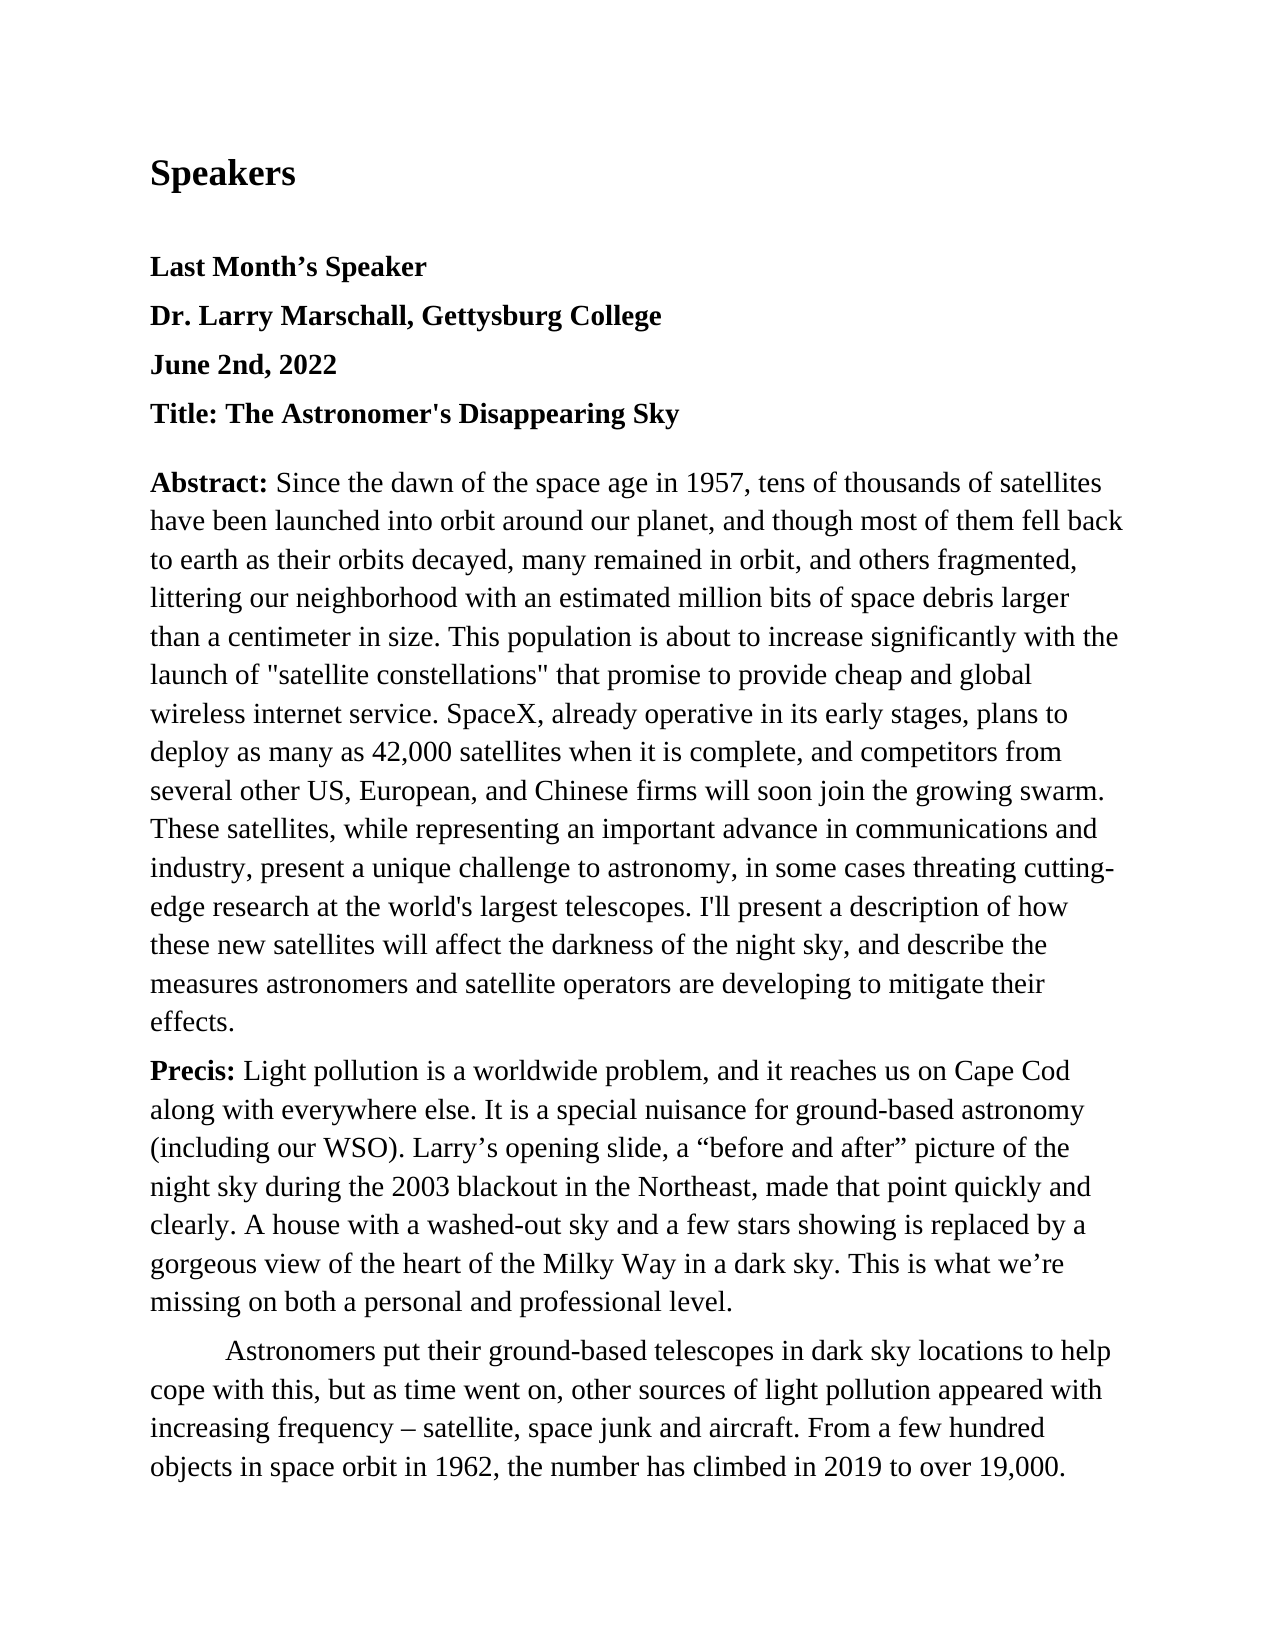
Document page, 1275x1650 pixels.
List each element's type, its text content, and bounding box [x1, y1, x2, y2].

text Precis: Light pollution is a worldwide problem, and it reaches us on Cape Cod along with everywhere else. It is a special nuisance for ground-based astronomy (including our WSO). Larry’s opening slide, a “before and after” picture of the night sky during the 2003 blackout in the Northeast, made that point quickly and clearly. A house with a washed-out sky and a few stars showing is replaced by a gorgeous view of the heart of the Milky Way in a dark sky. This is what we’re missing on both a personal and professional level. [150, 1053, 1125, 1318]
text Title: The Astronomer's Disappearing Sky Abstract: Since the dawn of the space age in 1957, tens of thousands of satellites have been launched into orbit around our planet, and though most of them fell back to earth as their orbits decayed, many remained in orbit, and others fragmented, littering our neighborhood with an estimated million bits of space debris larger than a centimeter in size. This population is about to increase significantly with the launch of "satellite constellations" that promise to provide cheap and global wireless internet service. SpaceX, already operative in its early stages, plans to deploy as many as 42,000 satellites when it is complete, and competitors from several other US, European, and Chinese firms will soon join the growing swarm. These satellites, while representing an important advance in communications and industry, present a unique challenge to astronomy, in some cases threating cutting-edge research at the world's largest telescopes. I'll present a description of how these new satellites will affect the darkness of the night sky, and describe the measures astronomers and satellite operators are developing to mitigate their effects. [150, 396, 1125, 1038]
text June 2nd, 2022 [150, 347, 1125, 381]
text Last Month’s Speaker [150, 249, 1125, 283]
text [150, 1333, 1125, 1483]
text Dr. Larry Marschall, Gettysburg College [150, 298, 1125, 332]
text Speakers [150, 150, 1125, 193]
